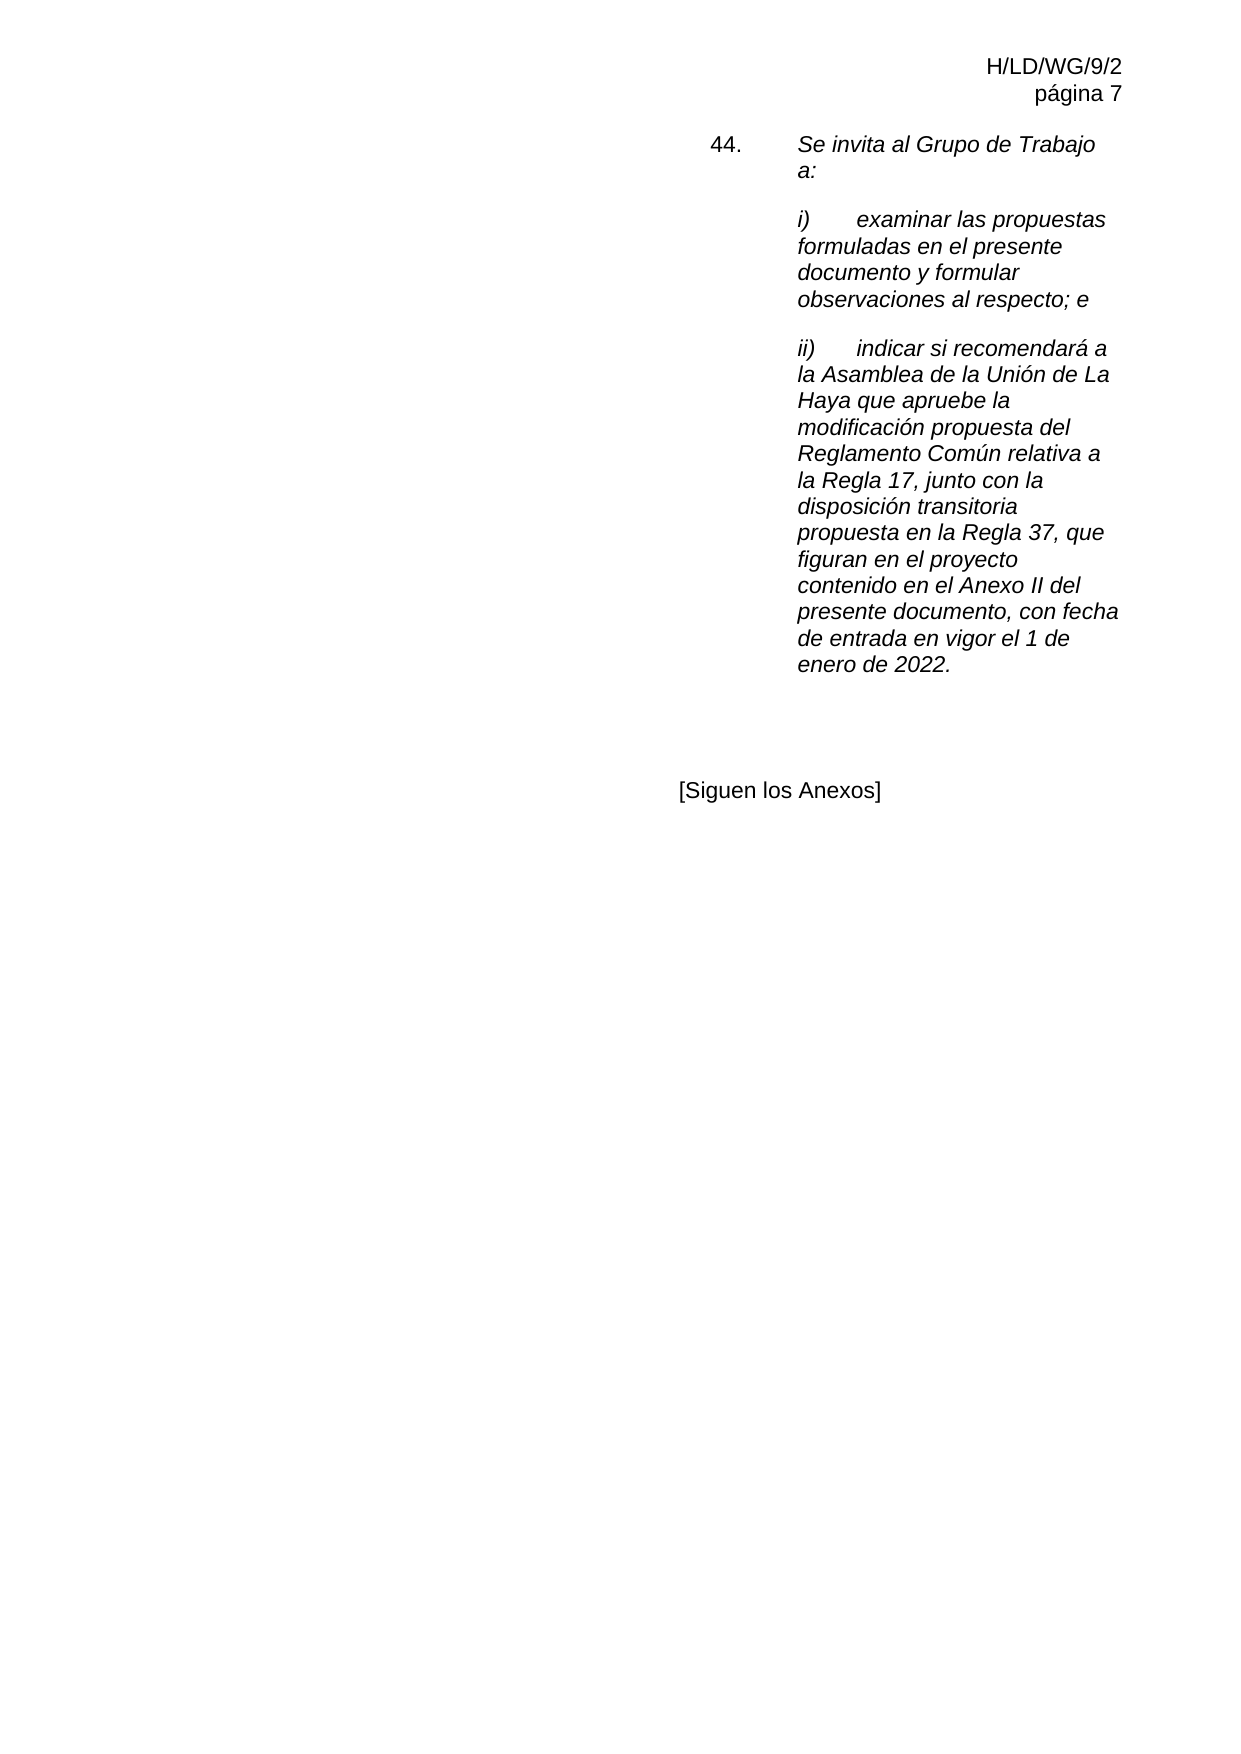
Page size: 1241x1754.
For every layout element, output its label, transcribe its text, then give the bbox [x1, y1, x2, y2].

list ii) indicar si recomendará a la Asamblea de la Unión de La Haya que apruebe la modificación propuesta del Reglamento Común relativa a la Regla 17, junto con la disposición transitoria propuesta en la Regla 37, que figuran en el proyecto contenido en el Anexo II del presente documento, con fecha de entrada en vigor el 1 de enero de 2022. [797, 335, 1122, 677]
list i) examinar las propuestas formuladas en el presente documento y formular observaciones al respecto; e [797, 206, 1122, 312]
list [Siguen los Anexos] [148, 777, 1122, 803]
list 44. Se invita al Grupo de Trabajo a: [710, 131, 1122, 183]
